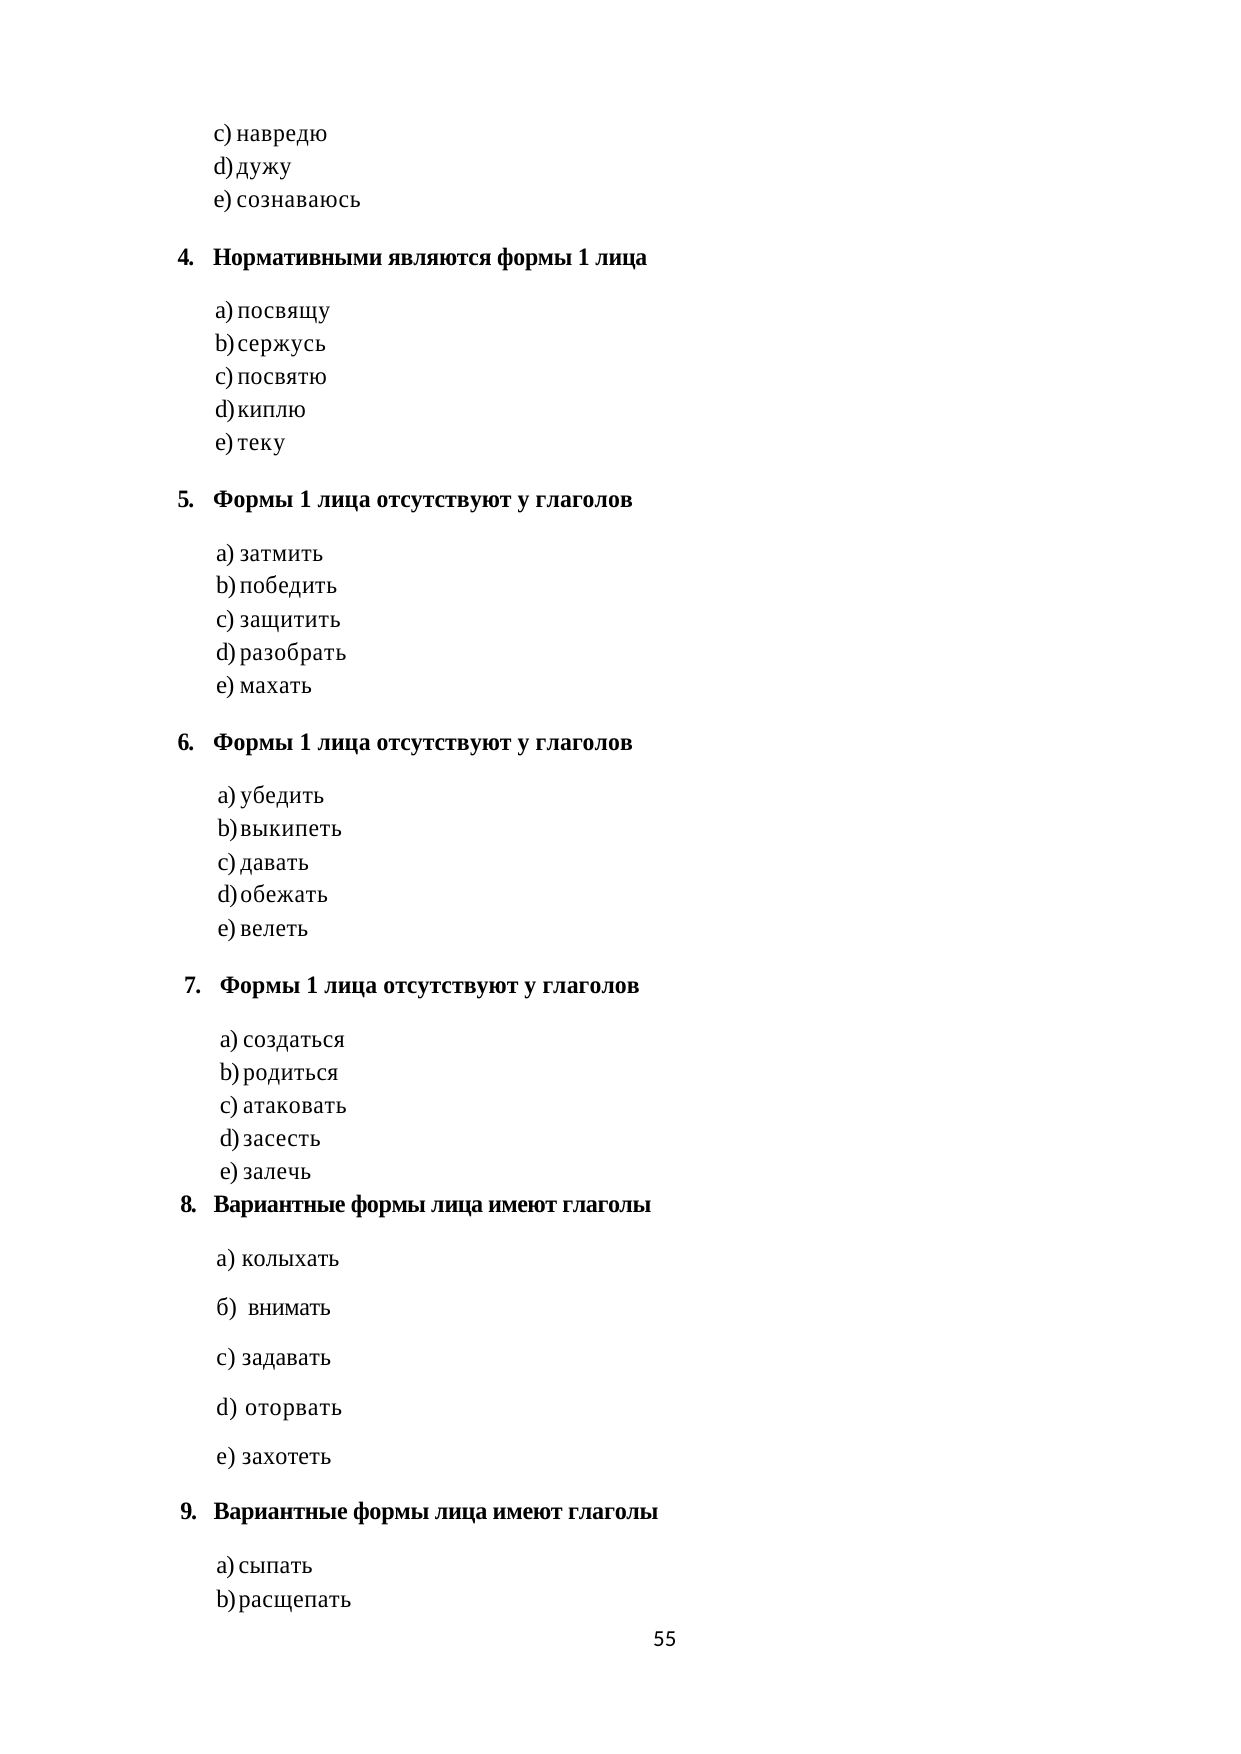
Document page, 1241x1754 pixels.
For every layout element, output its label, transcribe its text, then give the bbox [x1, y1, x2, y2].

list разобрать [216, 637, 1152, 665]
list засесть [219, 1123, 1152, 1152]
list давать [217, 847, 1152, 875]
list создаться [219, 1024, 1152, 1053]
list убедить [217, 781, 1152, 809]
text d) оторвать [216, 1392, 690, 1420]
list навредю [213, 118, 1152, 147]
text а) колыхать [216, 1243, 690, 1272]
text б) внимать [216, 1292, 690, 1321]
text с) задавать [216, 1342, 690, 1371]
list сержусь [215, 328, 1152, 357]
text 4. Нормативными являются формы 1 лица [177, 242, 1152, 270]
list расщепать [216, 1584, 1152, 1612]
list дужу [213, 151, 1152, 180]
list залечь [219, 1156, 1152, 1185]
list велеть [217, 913, 1152, 941]
list затмить [216, 538, 1152, 566]
list родиться [219, 1057, 1152, 1086]
list киплю [215, 394, 1152, 423]
text е) захотеть [216, 1441, 690, 1470]
text 9. Вариантные формы лица имеют глаголы [180, 1496, 1152, 1525]
list выкипеть [217, 813, 1152, 842]
list победить [216, 571, 1152, 599]
text 6. Формы 1 лица отсутствуют у глаголов [177, 727, 1152, 755]
list махать [216, 670, 1152, 698]
list обежать [217, 879, 1152, 908]
list сознаваюсь [213, 184, 1152, 213]
text 7. Формы 1 лица отсутствуют у глаголов [184, 970, 1152, 999]
text 5. Формы 1 лица отсутствуют у глаголов [177, 484, 1152, 512]
list защитить [216, 604, 1152, 632]
list теку [215, 427, 1152, 456]
text 8. Вариантные формы лица имеют глаголы [180, 1189, 1152, 1218]
list атаковать [219, 1090, 1152, 1119]
list посвящу [215, 295, 1152, 324]
list посвятю [215, 361, 1152, 390]
list сыпать [216, 1550, 1152, 1579]
